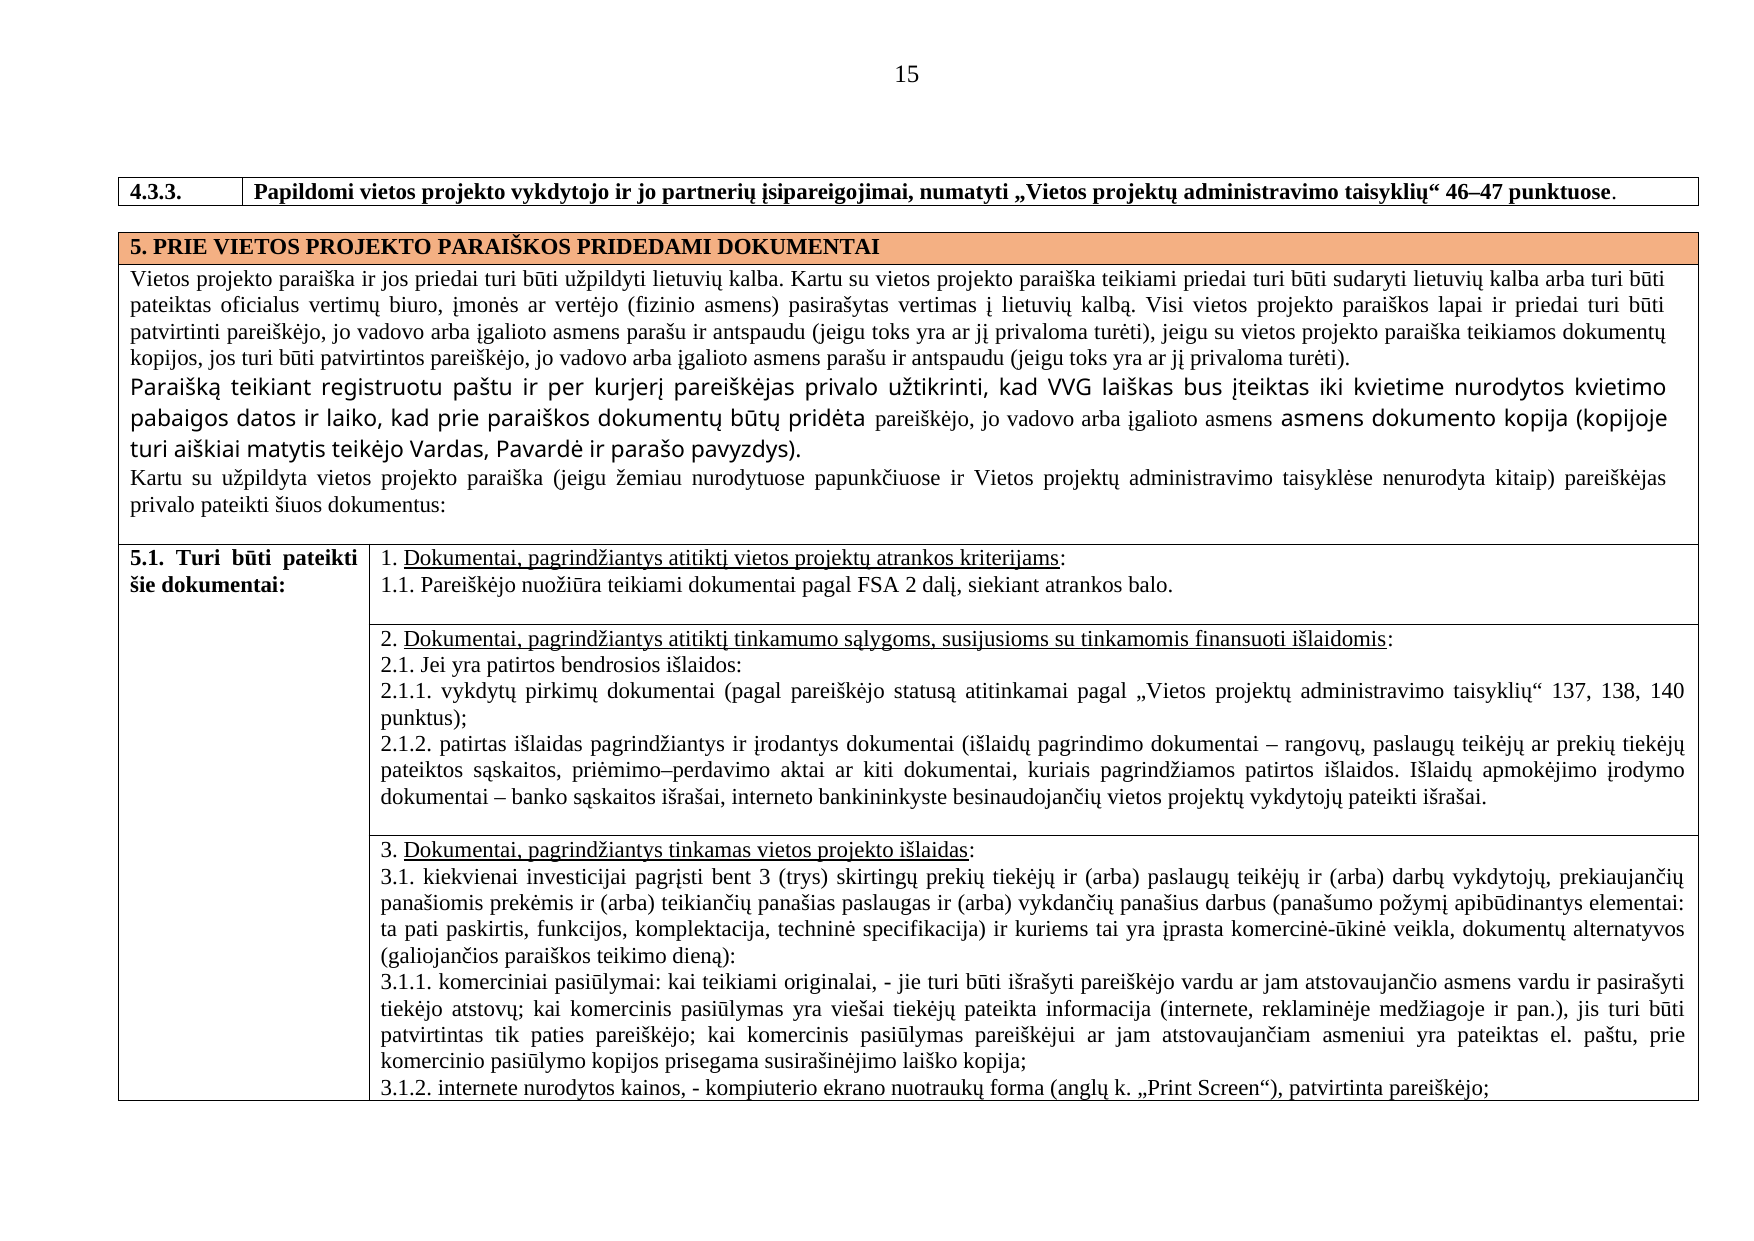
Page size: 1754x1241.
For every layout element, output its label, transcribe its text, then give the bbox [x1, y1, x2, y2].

table_cell 4.3.3. [119, 178, 242, 204]
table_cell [370, 836, 1698, 1100]
table_cell Vietos projekto paraiška ir jos priedai turi būti užpildyti lietuvių kalba. Kartu su vietos projekto paraiška teikiami priedai turi būti sudaryti lietuvių kalba arba turi būti pateiktas oficialus vertimų biuro, įmonės ar vertėjo (fizinio asmens) pasirašytas vertimas į lietuvių kalbą. Visi vietos projekto paraiškos lapai ir priedai turi būti patvirtinti pareiškėjo, jo vadovo arba įgalioto asmens parašu ir antspaudu (jeigu toks yra ar jį privaloma turėti), jeigu su vietos projekto paraiška teikiamos dokumentų kopijos, jos turi būti patvirtintos pareiškėjo, jo vadovo arba įgalioto asmens parašu ir antspaudu (jeigu toks yra ar jį privaloma turėti). Paraišką teikiant registruotu paštu ir per kurjerį pareiškėjas privalo užtikrinti, kad VVG laiškas bus įteiktas iki kvietime nurodytos kvietimo pabaigos datos ir laiko, kad prie paraiškos dokumentų būtų pridėta pareiškėjo, jo vadovo arba įgalioto asmens asmens dokumento kopija (kopijoje turi aiškiai matytis teikėjo Vardas, Pavardė ir parašo pavyzdys). Kartu su užpildyta vietos projekto paraiška (jeigu žemiau nurodytuose papunkčiuose ir Vietos projektų administravimo taisyklėse nenurodyta kitaip) pareiškėjas privalo pateikti šiuos dokumentus: [119, 265, 1698, 543]
table_cell Papildomi vietos projekto vykdytojo ir jo partnerių įsipareigojimai, numatyti „Vietos projektų administravimo taisyklių“ 46–47 punktuose. [243, 178, 1698, 204]
table_cell 5.1. Turi būti pateikti šie dokumentai: [119, 545, 369, 1100]
table_header 5. PRIE VIETOS PROJEKTO PARAIŠKOS PRIDEDAMI DOKUMENTAI [119, 233, 1698, 264]
table_cell 2. Dokumentai, pagrindžiantys atitiktį tinkamumo sąlygoms, susijusioms su tinkamomis finansuoti išlaidomis: 2.1. Jei yra patirtos bendrosios išlaidos: 2.1.1. vykdytų pirkimų dokumentai (pagal pareiškėjo statusą atitinkamai pagal „Vietos projektų administravimo taisyklių“ 137, 138, 140 punktus); 2.1.2. patirtas išlaidas pagrindžiantys ir įrodantys dokumentai (išlaidų pagrindimo dokumentai – rangovų, paslaugų teikėjų ar prekių tiekėjų pateiktos sąskaitos, priėmimo–perdavimo aktai ar kiti dokumentai, kuriais pagrindžiamos patirtos išlaidos. Išlaidų apmokėjimo įrodymo dokumentai – banko sąskaitos išrašai, interneto bankininkyste besinaudojančių vietos projektų vykdytojų pateikti išrašai. [370, 625, 1698, 835]
table_cell 1. Dokumentai, pagrindžiantys atitiktį vietos projektų atrankos kriterijams: 1.1. Pareiškėjo nuožiūra teikiami dokumentai pagal FSA 2 dalį, siekiant atrankos balo. [370, 545, 1698, 623]
